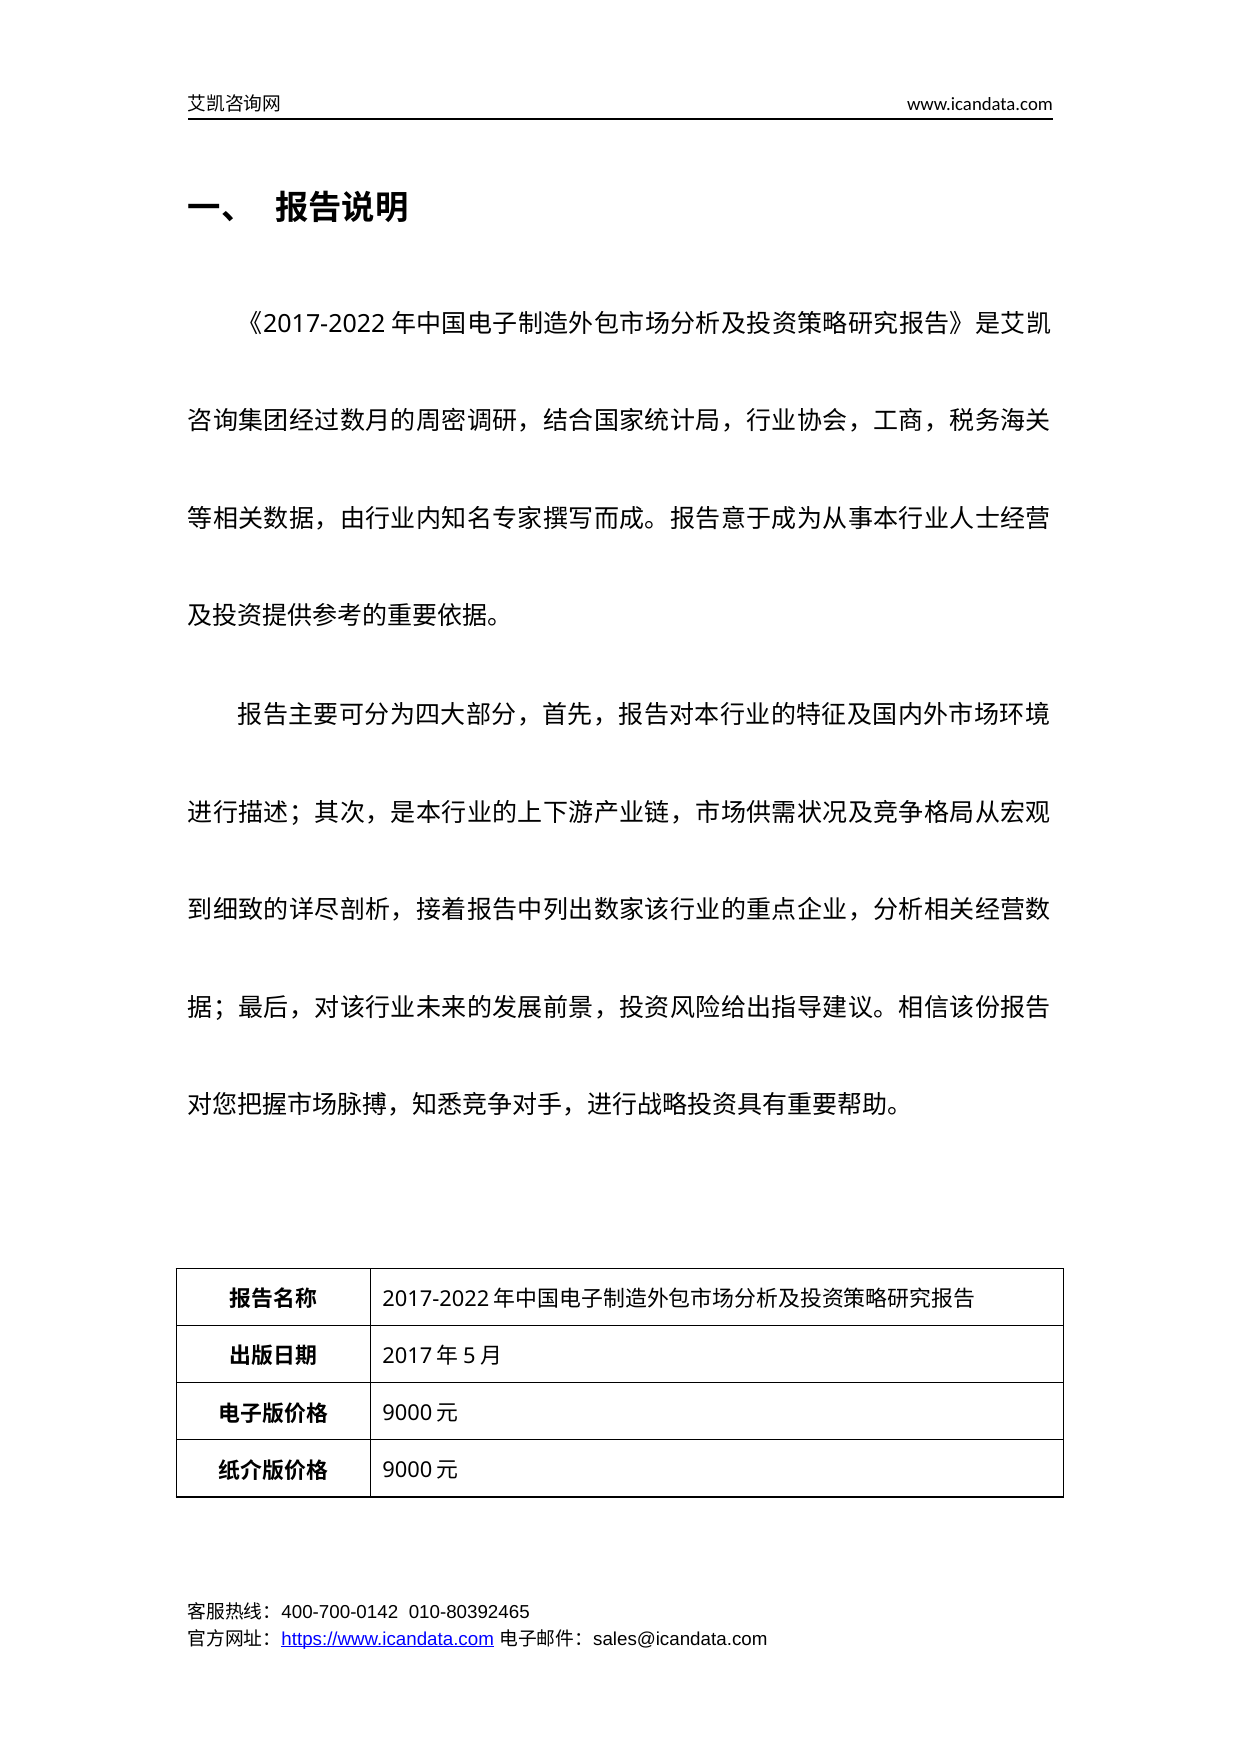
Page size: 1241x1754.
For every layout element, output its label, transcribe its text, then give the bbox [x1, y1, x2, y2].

table_cell 2017年5月 [371, 1326, 1063, 1382]
text 《2017-2022年中国电子制造外包市场分析及投资策略研究报告》是艾凯咨询集团经过数月的周密调研，结合国家统计局，行业协会，工商，税务海关等相关数据，由行业内知名专家撰写而成。报告意于成为从事本行业人士经营及投资提供参考的重要依据。 [187, 289, 1053, 646]
table_header 报告名称 [177, 1269, 370, 1325]
table_cell 9000元 [371, 1440, 1063, 1496]
table_header 2017-2022年中国电子制造外包市场分析及投资策略研究报告 [371, 1269, 1063, 1325]
table_cell 出版日期 [177, 1326, 370, 1382]
subtitle 报告说明 [187, 172, 1053, 237]
table_cell 9000元 [371, 1383, 1063, 1439]
table_cell 电子版价格 [177, 1383, 370, 1439]
text 报告主要可分为四大部分，首先，报告对本行业的特征及国内外市场环境进行描述；其次，是本行业的上下游产业链，市场供需状况及竞争格局从宏观到细致的详尽剖析，接着报告中列出数家该行业的重点企业，分析相关经营数据；最后，对该行业未来的发展前景，投资风险给出指导建议。相信该份报告对您把握市场脉搏，知悉竞争对手，进行战略投资具有重要帮助。 [187, 681, 1053, 1136]
table_cell 纸介版价格 [177, 1440, 370, 1496]
